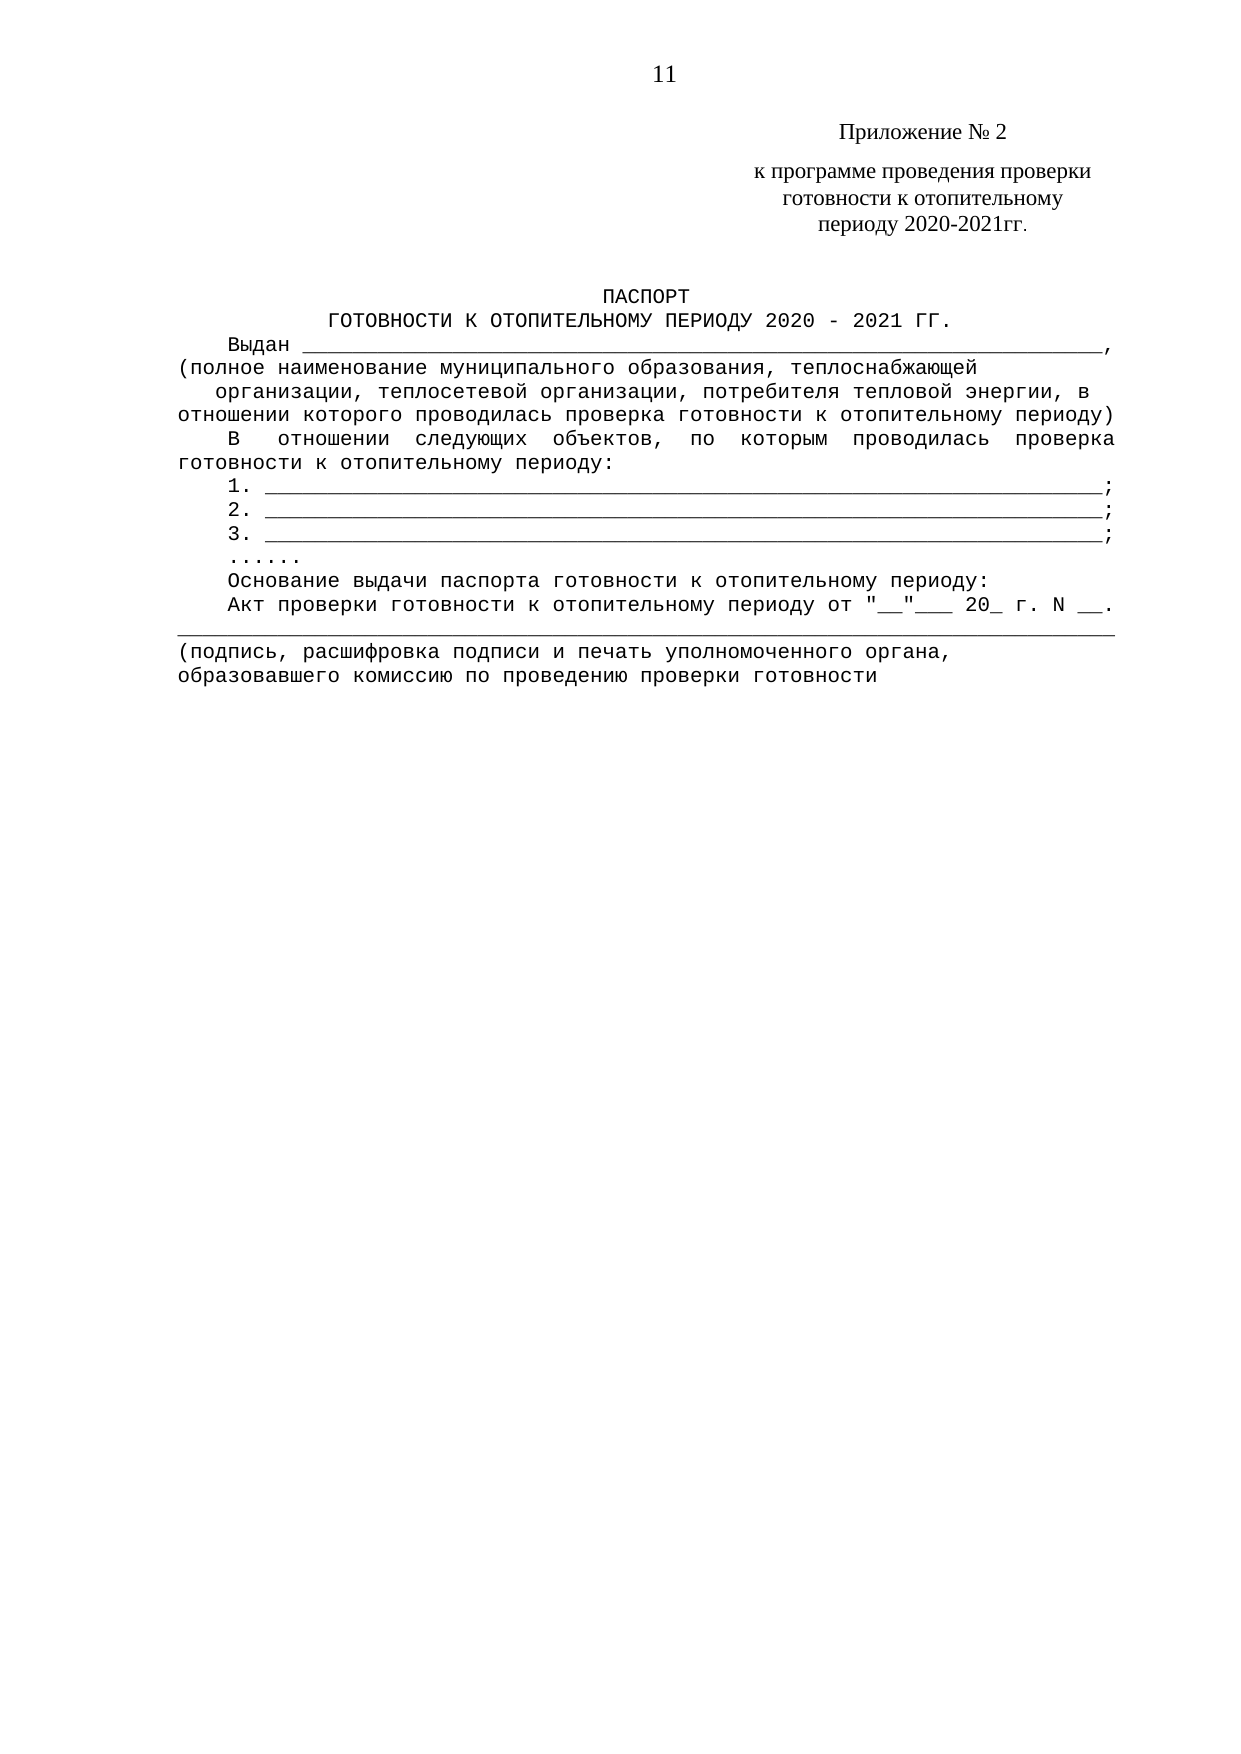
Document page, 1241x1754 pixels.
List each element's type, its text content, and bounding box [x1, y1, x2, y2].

text 1. ___________________________________________________________________; [177, 475, 1152, 499]
text ...... [177, 546, 1152, 570]
text (подпись, расшифровка подписи и печать уполномоченного органа, [177, 641, 1152, 664]
text образовавшего комиссию по проведению проверки готовности [177, 664, 1152, 688]
text Акт проверки готовности к отопительному периоду от "__"___ 20_ г. N __. [177, 594, 1152, 617]
text к программе проведения проверки [694, 158, 1152, 184]
text 2. ___________________________________________________________________; [177, 499, 1152, 523]
text готовности к отопительному [694, 184, 1152, 210]
text готовности к отопительному периоду: [177, 452, 1152, 475]
text ПАСПОРТ [177, 286, 1152, 310]
text ГОТОВНОСТИ К ОТОПИТЕЛЬНОМУ ПЕРИОДУ 2020 - 2021 ГГ. [177, 310, 1152, 333]
text Основание выдачи паспорта готовности к отопительному периоду: [177, 570, 1152, 594]
text (полное наименование муниципального образования, теплоснабжающей [177, 357, 1152, 381]
text отношении которого проводилась проверка готовности к отопительному периоду) [177, 404, 1152, 428]
text организации, теплосетевой организации, потребителя тепловой энергии, в [177, 381, 1152, 404]
text 3. ___________________________________________________________________; [177, 523, 1152, 546]
text В отношении следующих объектов, по которым проводилась проверка [177, 428, 1152, 452]
text Приложение № 2 [694, 118, 1152, 144]
text Выдан ________________________________________________________________, [177, 333, 1152, 357]
text периоду 2020-2021гг. [694, 210, 1152, 237]
text ___________________________________________________________________________ [177, 617, 1152, 641]
